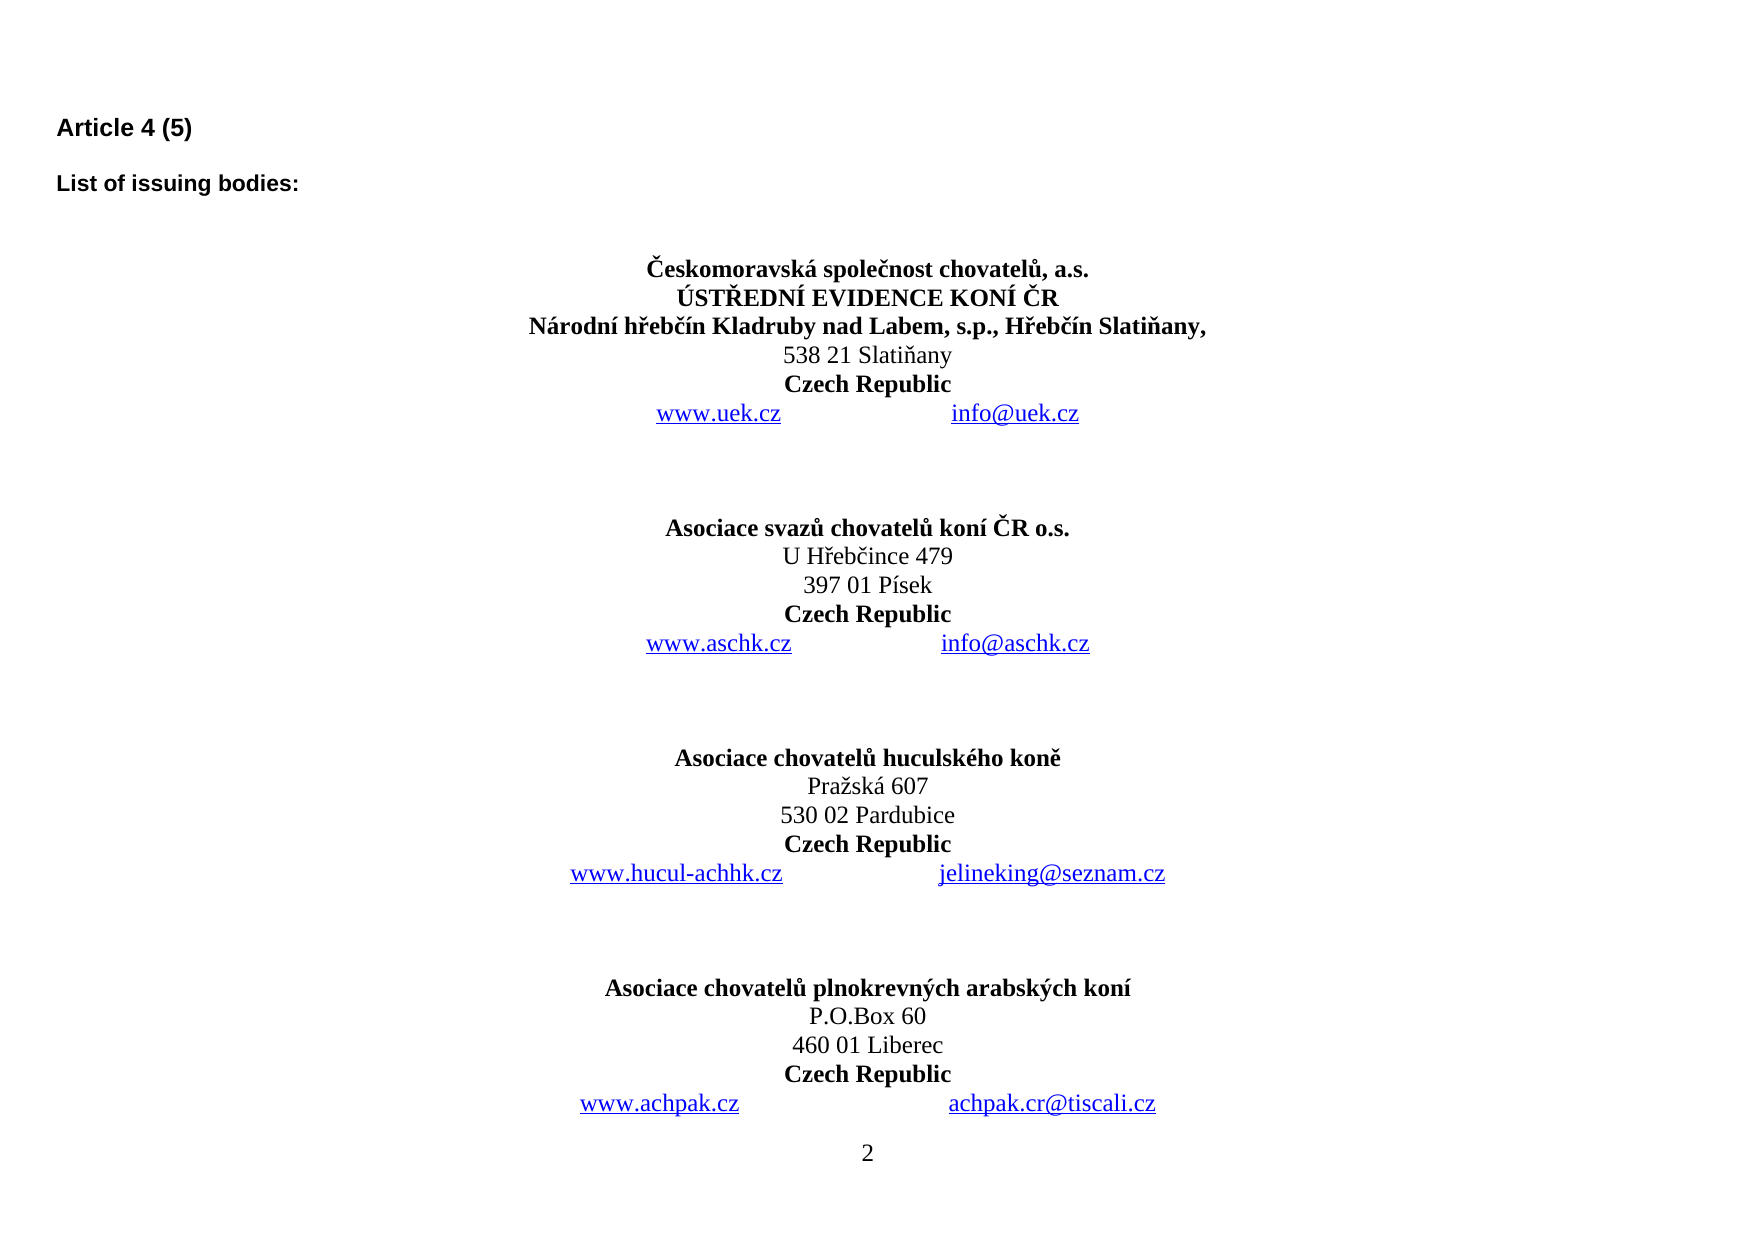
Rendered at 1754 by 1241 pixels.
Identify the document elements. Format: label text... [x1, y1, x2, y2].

subtitle Českomoravská společnost chovatelů, a.s. [56, 254, 1679, 283]
text www.aschk.cz info@aschk.cz [56, 628, 1679, 656]
text www.hucul-achhk.cz jelineking@seznam.cz [56, 858, 1679, 886]
text Asociace chovatelů plnokrevných arabských koní [56, 973, 1679, 1001]
text U Hřebčince 479 [56, 541, 1679, 570]
text 530 02 Pardubice [56, 800, 1679, 829]
text Czech Republic [56, 829, 1679, 858]
subtitle Národní hřebčín Kladruby nad Labem, s.p., Hřebčín Slatiňany, [56, 311, 1679, 340]
text Asociace svazů chovatelů koní ČR o.s. [56, 513, 1679, 541]
text Pražská 607 [56, 771, 1679, 800]
text P.O.Box 60 [56, 1001, 1679, 1030]
text 460 01 Liberec [56, 1030, 1679, 1059]
text Asociace chovatelů huculského koně [56, 743, 1679, 771]
subtitle Article 4 (5) [56, 112, 1679, 141]
text Czech Republic [56, 1059, 1679, 1088]
subtitle Czech Republic [56, 369, 1679, 398]
text 397 01 Písek [56, 570, 1679, 599]
subtitle List of issuing bodies: [56, 170, 1679, 196]
subtitle ÚSTŘEDNÍ EVIDENCE KONÍ ČR [56, 283, 1679, 311]
subtitle 538 21 Slatiňany [56, 340, 1679, 369]
text Czech Republic [56, 599, 1679, 628]
text www.achpak.cz achpak.cr@tiscali.cz [56, 1088, 1679, 1116]
text www.uek.cz info@uek.cz [56, 398, 1679, 426]
